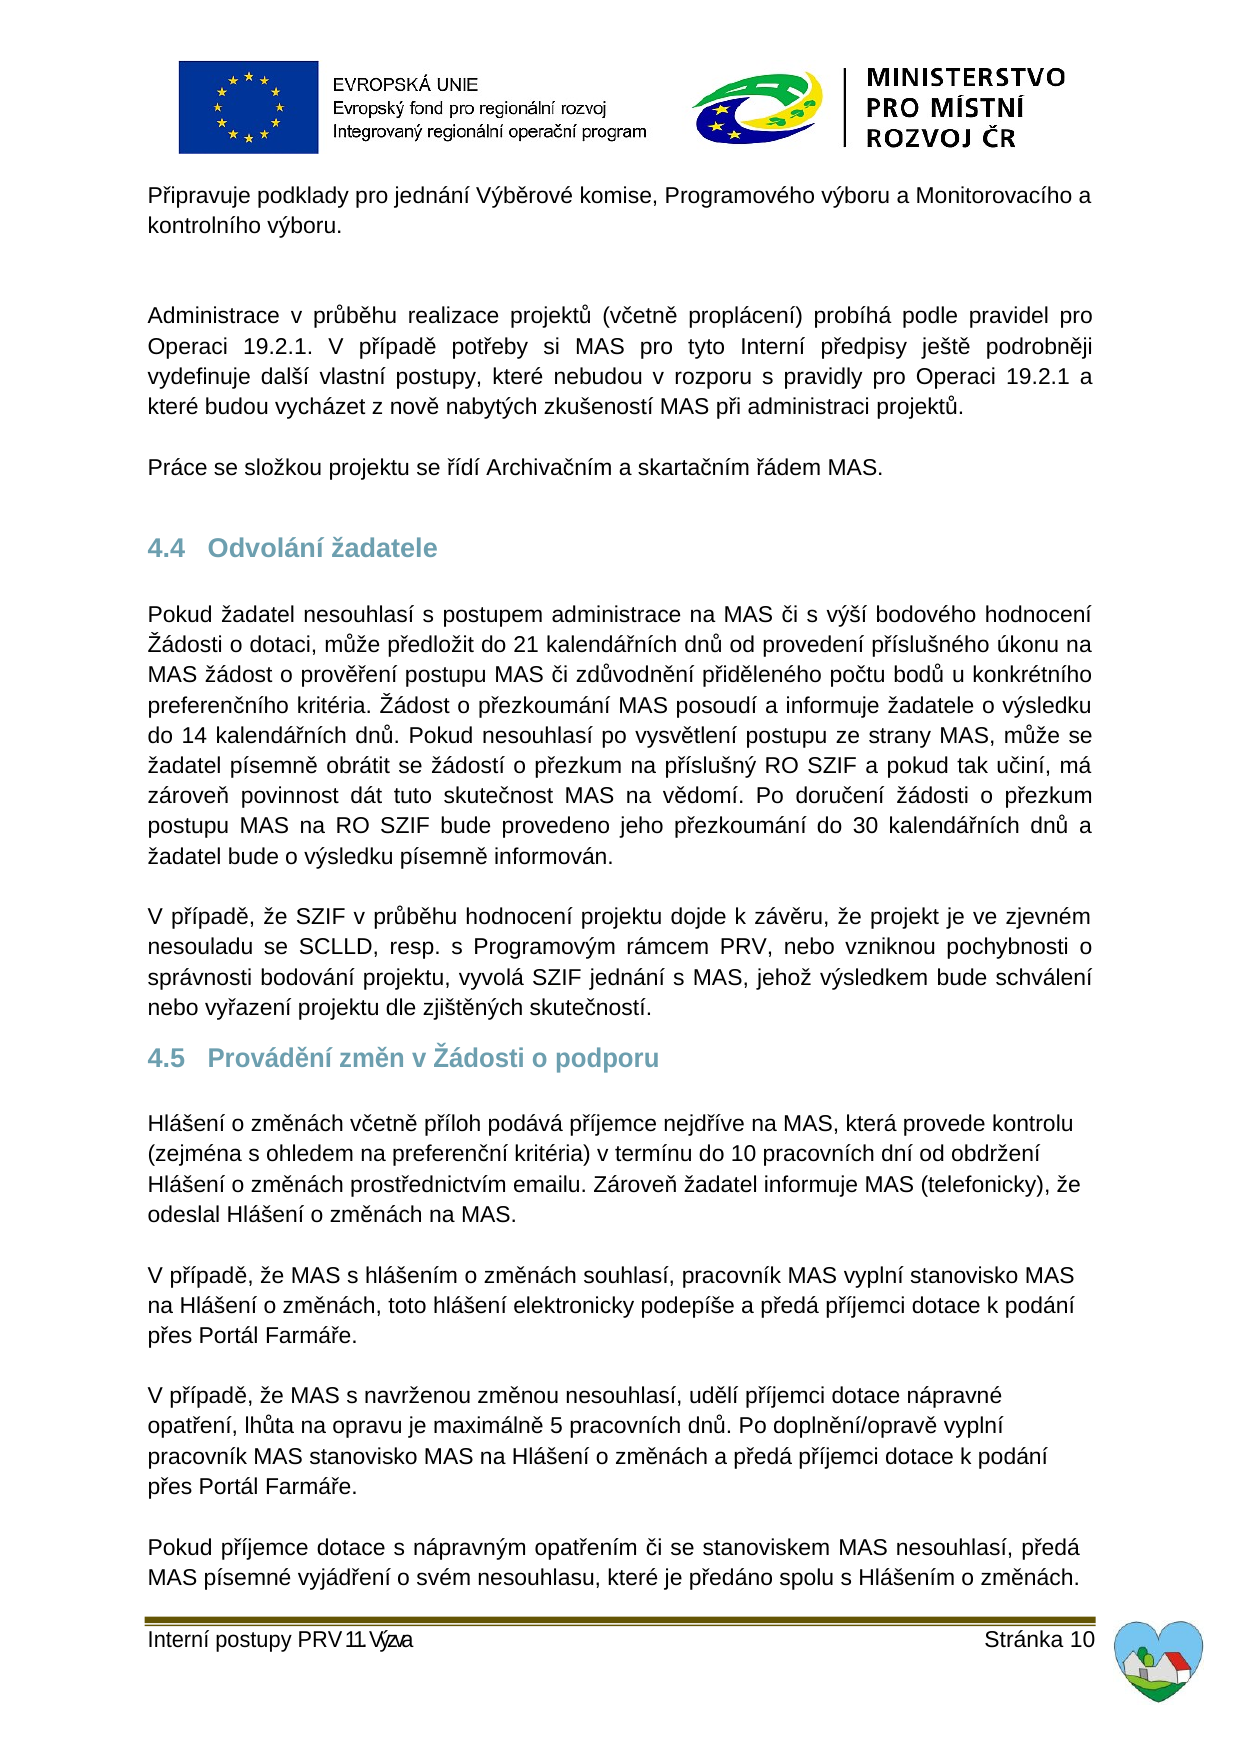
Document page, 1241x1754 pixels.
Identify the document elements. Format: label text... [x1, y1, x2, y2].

text V případě, že SZIF v průběhu hodnocení projektu dojde k závěru, že projekt je ve zjevném nesouladu se SCLLD, resp. s Programovým rámcem PRV, nebo vzniknou pochybnosti o správnosti bodování projektu, vyvolá SZIF jednání s MAS, jehož výsledkem bude schválení nebo vyřazení projektu dle zjištěných skutečností. [147, 903, 1093, 1020]
subtitle Provádění změn v Žádosti o podporu [147, 1042, 1105, 1073]
picture [178, 60, 1065, 154]
text V případě, že MAS s navrženou změnou nesouhlasí, udělí příjemci dotace nápravné opatření, lhůta na opravu je maximálně 5 pracovních dnů. Po doplnění/opravě vyplní pracovník MAS stanovisko MAS na Hlášení o změnách a předá příjemci dotace k podání přes Portál Farmáře. [147, 1382, 1050, 1499]
subtitle Odvolání žadatele [147, 532, 1105, 564]
text Připravuje podklady pro jednání Výběrové komise, Programového výboru a Monitorovacího a kontrolního výboru. [147, 182, 1092, 238]
text Hlášení o změnách včetně příloh podává příjemce nejdříve na MAS, která provede kontrolu (zejména s ohledem na preferenční kritéria) v termínu do 10 pracovních dní od obdržení Hlášení o změnách prostřednictvím emailu. Zároveň žadatel informuje MAS (telefonicky), že odeslal Hlášení o změnách na MAS. [147, 1110, 1083, 1227]
text Administrace v průběhu realizace projektů (včetně proplácení) probíhá podle pravidel pro Operaci 19.2.1. V případě potřeby si MAS pro tyto Interní předpisy ještě podrobněji vydefinuje další vlastní postupy, které nebudou v rozporu s pravidly pro Operaci 19.2.1 a které budou vycházet z nově nabytých zkušeností MAS při administraci projektů. [147, 302, 1093, 419]
picture [1112, 1620, 1204, 1705]
text V případě, že MAS s hlášením o změnách souhlasí, pracovník MAS vyplní stanovisko MAS na Hlášení o změnách, toto hlášení elektronicky podepíše a předá příjemci dotace k podání přes Portál Farmáře. [147, 1262, 1075, 1348]
text Práce se složkou projektu se řídí Archivačním a skartačním řádem MAS. [147, 453, 1105, 480]
text Pokud příjemce dotace s nápravným opatřením či se stanoviskem MAS nesouhlasí, předá MAS písemné vyjádření o svém nesouhlasu, které je předáno spolu s Hlášením o změnách. [147, 1533, 1080, 1590]
text Pokud žadatel nesouhlasí s postupem administrace na MAS či s výší bodového hodnocení Žádosti o dotaci, může předložit do 21 kalendářních dnů od provedení příslušného úkonu na MAS žádost o prověření postupu MAS či zdůvodnění přiděleného počtu bodů u konkrétního preferenčního kritéria. Žádost o přezkoumání MAS posoudí a informuje žadatele o výsledku do 14 kalendářních dnů. Pokud nesouhlasí po vysvětlení postupu ze strany MAS, může se žadatel písemně obrátit se žádostí o přezkum na příslušný RO SZIF a pokud tak učiní, má zároveň povinnost dát tuto skutečnost MAS na vědomí. Po doručení žádosti o přezkum postupu MAS na RO SZIF bude provedeno jeho přezkoumání do 30 kalendářních dnů a žadatel bude o výsledku písemně informován. [147, 601, 1093, 869]
